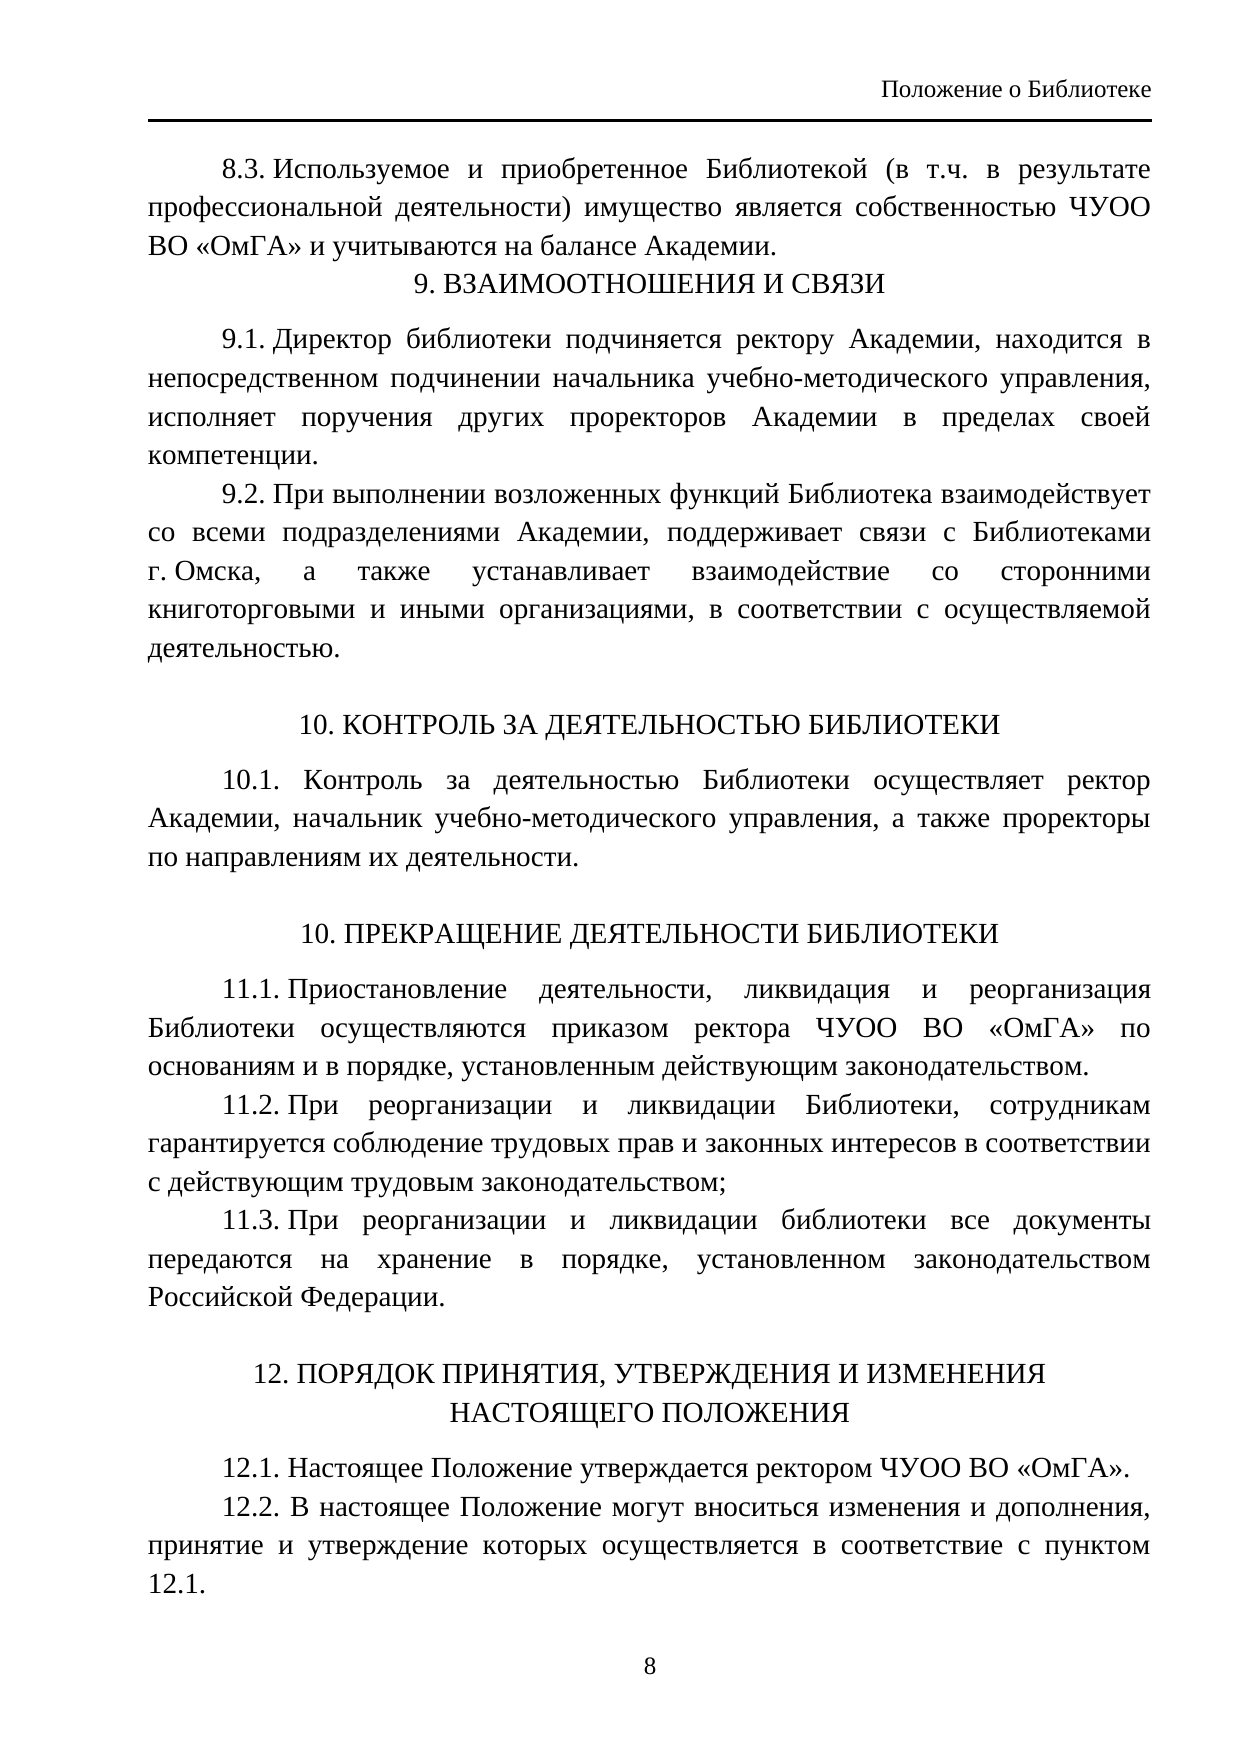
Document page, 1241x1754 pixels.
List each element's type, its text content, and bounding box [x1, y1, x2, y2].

text 10.1. Контроль за деятельностью Библиотеки осуществляет ректор Академии, начальник учебно-методического управления, а также проректоры по направлениям их деятельности. [148, 762, 1152, 873]
text 8.3. Используемое и приобретенное Библиотекой (в т.ч. в результате профессиональной деятельности) имущество является собственностью ЧУОО ВО «ОмГА» и учитываются на балансе Академии. [148, 151, 1152, 262]
text 9.2. При выполнении возложенных функций Библиотека взаимодействует со всеми подразделениями Академии, поддерживает связи с Библиотеками г. Омска, а также устанавливает взаимодействие со сторонними книготорговыми и иными организациями, в соответствии с осуществляемой деятельностью. [148, 476, 1152, 663]
text 9. ВЗАИМООТНОШЕНИЯ И СВЯЗИ [148, 267, 1152, 300]
text 11.2. При реорганизации и ликвидации Библиотеки, сотрудникам гарантируется соблюдение трудовых прав и законных интересов в соответствии с действующим трудовым законодательством; [148, 1087, 1152, 1197]
text 12.2. В настоящее Положение могут вноситься изменения и дополнения, принятие и утверждение которых осуществляется в соответствие с пунктом 12.1. [148, 1489, 1152, 1599]
text 12. ПОРЯДОК ПРИНЯТИЯ, УТВЕРЖДЕНИЯ И ИЗМЕНЕНИЯ НАСТОЯЩЕГО ПОЛОЖЕНИЯ [148, 1357, 1152, 1429]
text 10. КОНТРОЛЬ ЗА ДЕЯТЕЛЬНОСТЬЮ БИБЛИОТЕКИ [148, 707, 1152, 741]
text 10. ПРЕКРАЩЕНИЕ ДЕЯТЕЛЬНОСТИ БИБЛИОТЕКИ [148, 916, 1152, 950]
text 11.3. При реорганизации и ликвидации библиотеки все документы передаются на хранение в порядке, установленном законодательством Российской Федерации. [148, 1202, 1152, 1313]
text 9.1. Директор библиотеки подчиняется ректору Академии, находится в непосредственном подчинении начальника учебно-методического управления, исполняет поручения других проректоров Академии в пределах своей компетенции. [148, 322, 1152, 471]
text 12.1. Настоящее Положение утверждается ректором ЧУОО ВО «ОмГА». [148, 1450, 1152, 1484]
text 11.1. Приостановление деятельности, ликвидация и реорганизация Библиотеки осуществляются приказом ректора ЧУОО ВО «ОмГА» по основаниям и в порядке, установленным действующим законодательством. [148, 971, 1152, 1082]
